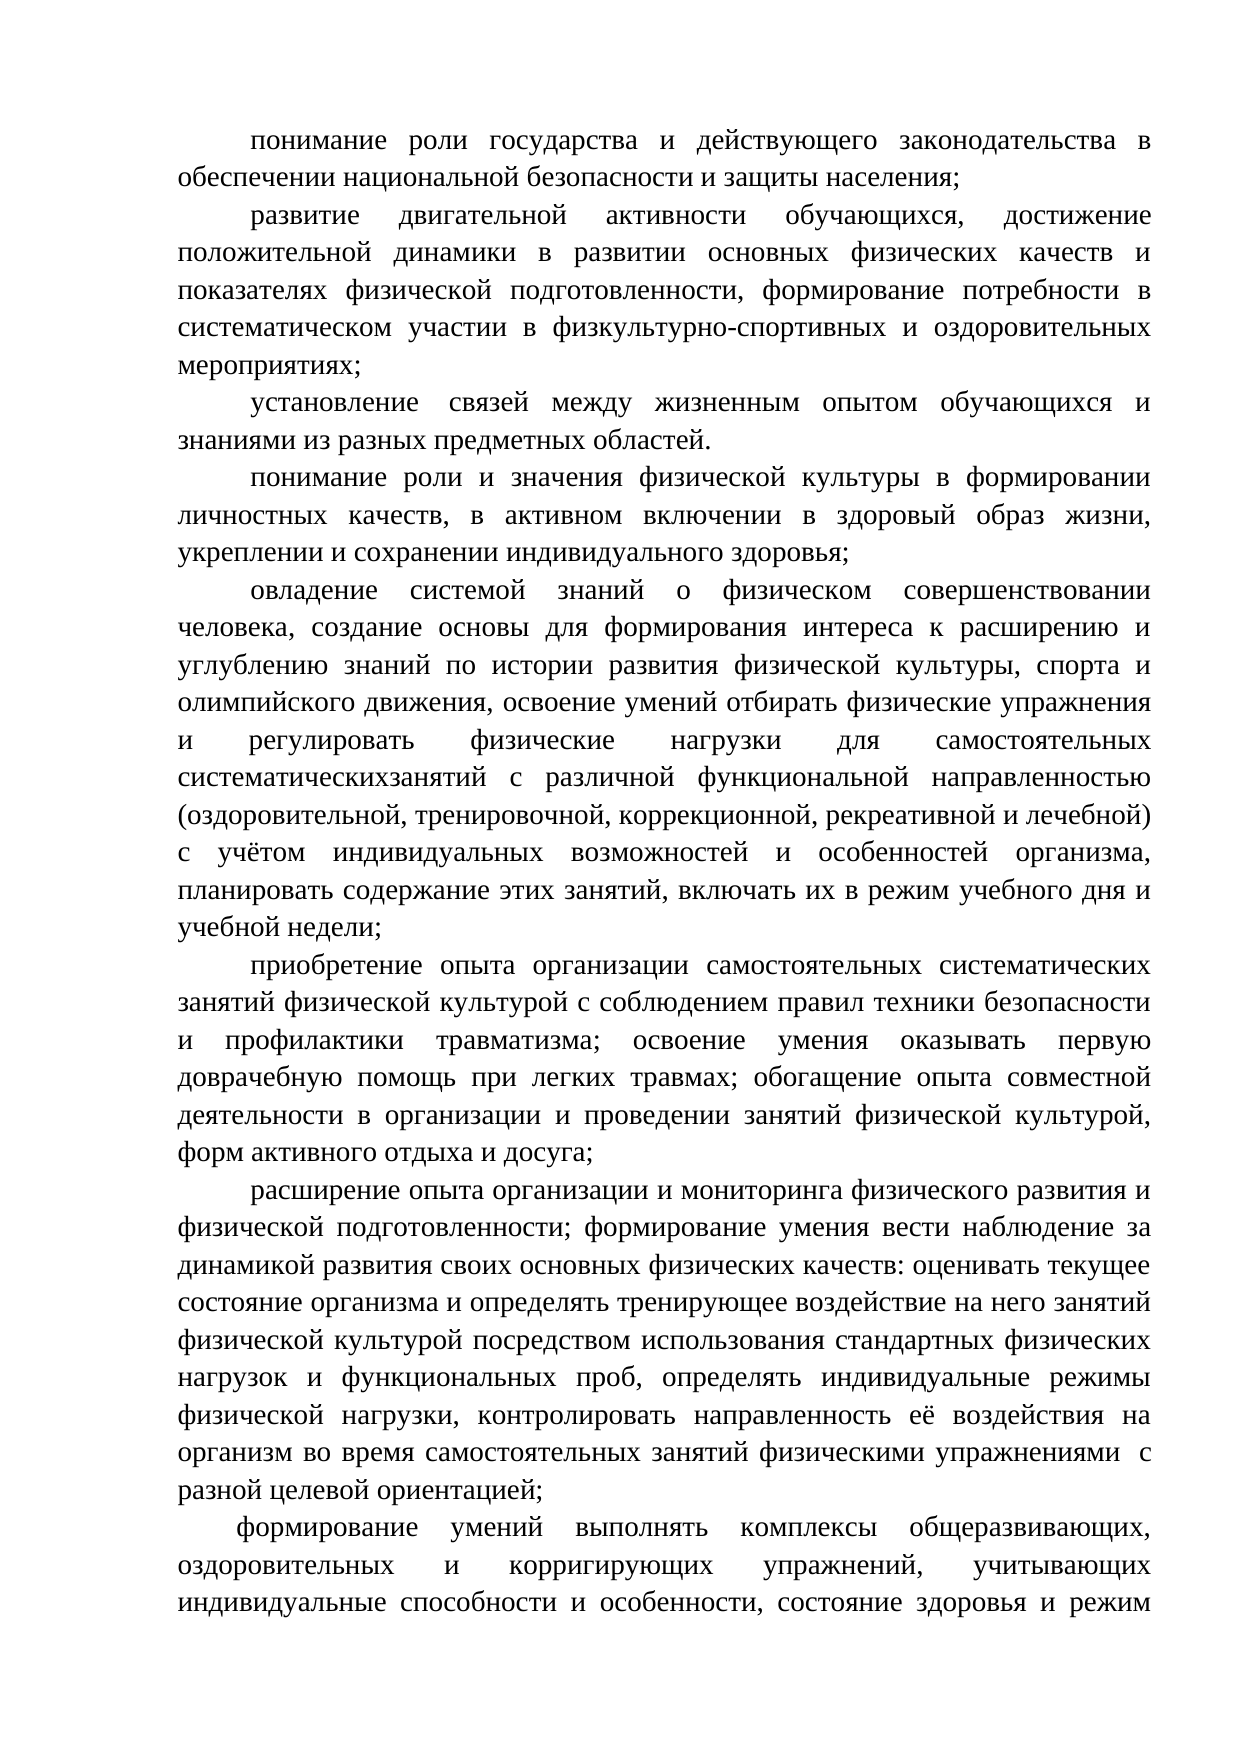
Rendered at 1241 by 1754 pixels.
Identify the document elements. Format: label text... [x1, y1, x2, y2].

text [177, 1506, 1152, 1618]
text развитие двигательной активности обучающихся, достижение положительной динамики в развитии основных физических качеств и показателях физической подготовленности, формирование потребности в систематическом участии в физкультурно-спортивных и оздоровительных мероприятиях; [177, 193, 1152, 381]
text овладение системой знаний о физическом совершенствовании человека, создание основы для формирования интереса к расширению и углублению знаний по истории развития физической культуры, спорта и олимпийского движения, освоение умений отбирать физические упражнения и регулировать физические нагрузки для самостоятельных систематическихзанятий с различной функциональной направленностью (оздоровительной, тренировочной, коррекционной, рекреативной и лечебной) с учётом индивидуальных возможностей и особенностей организма, планировать содержание этих занятий, включать их в режим учебного дня и учебной недели; [177, 568, 1152, 943]
text понимание роли и значения физической культуры в формировании личностных качеств, в активном включении в здоровый образ жизни, укреплении и сохранении индивидуального здоровья; [177, 456, 1152, 568]
text установление связей между жизненным опытом обучающихся и знаниями из разных предметных областей. [177, 381, 1152, 456]
text понимание роли государства и действующего законодательства в обеспечении национальной безопасности и защиты населения; [177, 118, 1152, 193]
text приобретение опыта организации самостоятельных систематических занятий физической культурой с соблюдением правил техники безопасности и профилактики травматизма; освоение умения оказывать первую доврачебную помощь при легких травмах; обогащение опыта совместной деятельности в организации и проведении занятий физической культурой, форм активного отдыха и досуга; [177, 943, 1152, 1168]
text расширение опыта организации и мониторинга физического развития и физической подготовленности; формирование умения вести наблюдение за динамикой развития своих основных физических качеств: оценивать текущее состояние организма и определять тренирующее воздействие на него занятий физической культурой посредством использования стандартных физических нагрузок и функциональных проб, определять индивидуальные режимы физической нагрузки, контролировать направленность её воздействия на организм во время самостоятельных занятий физическими упражнениями с разной целевой ориентацией; [177, 1168, 1152, 1506]
